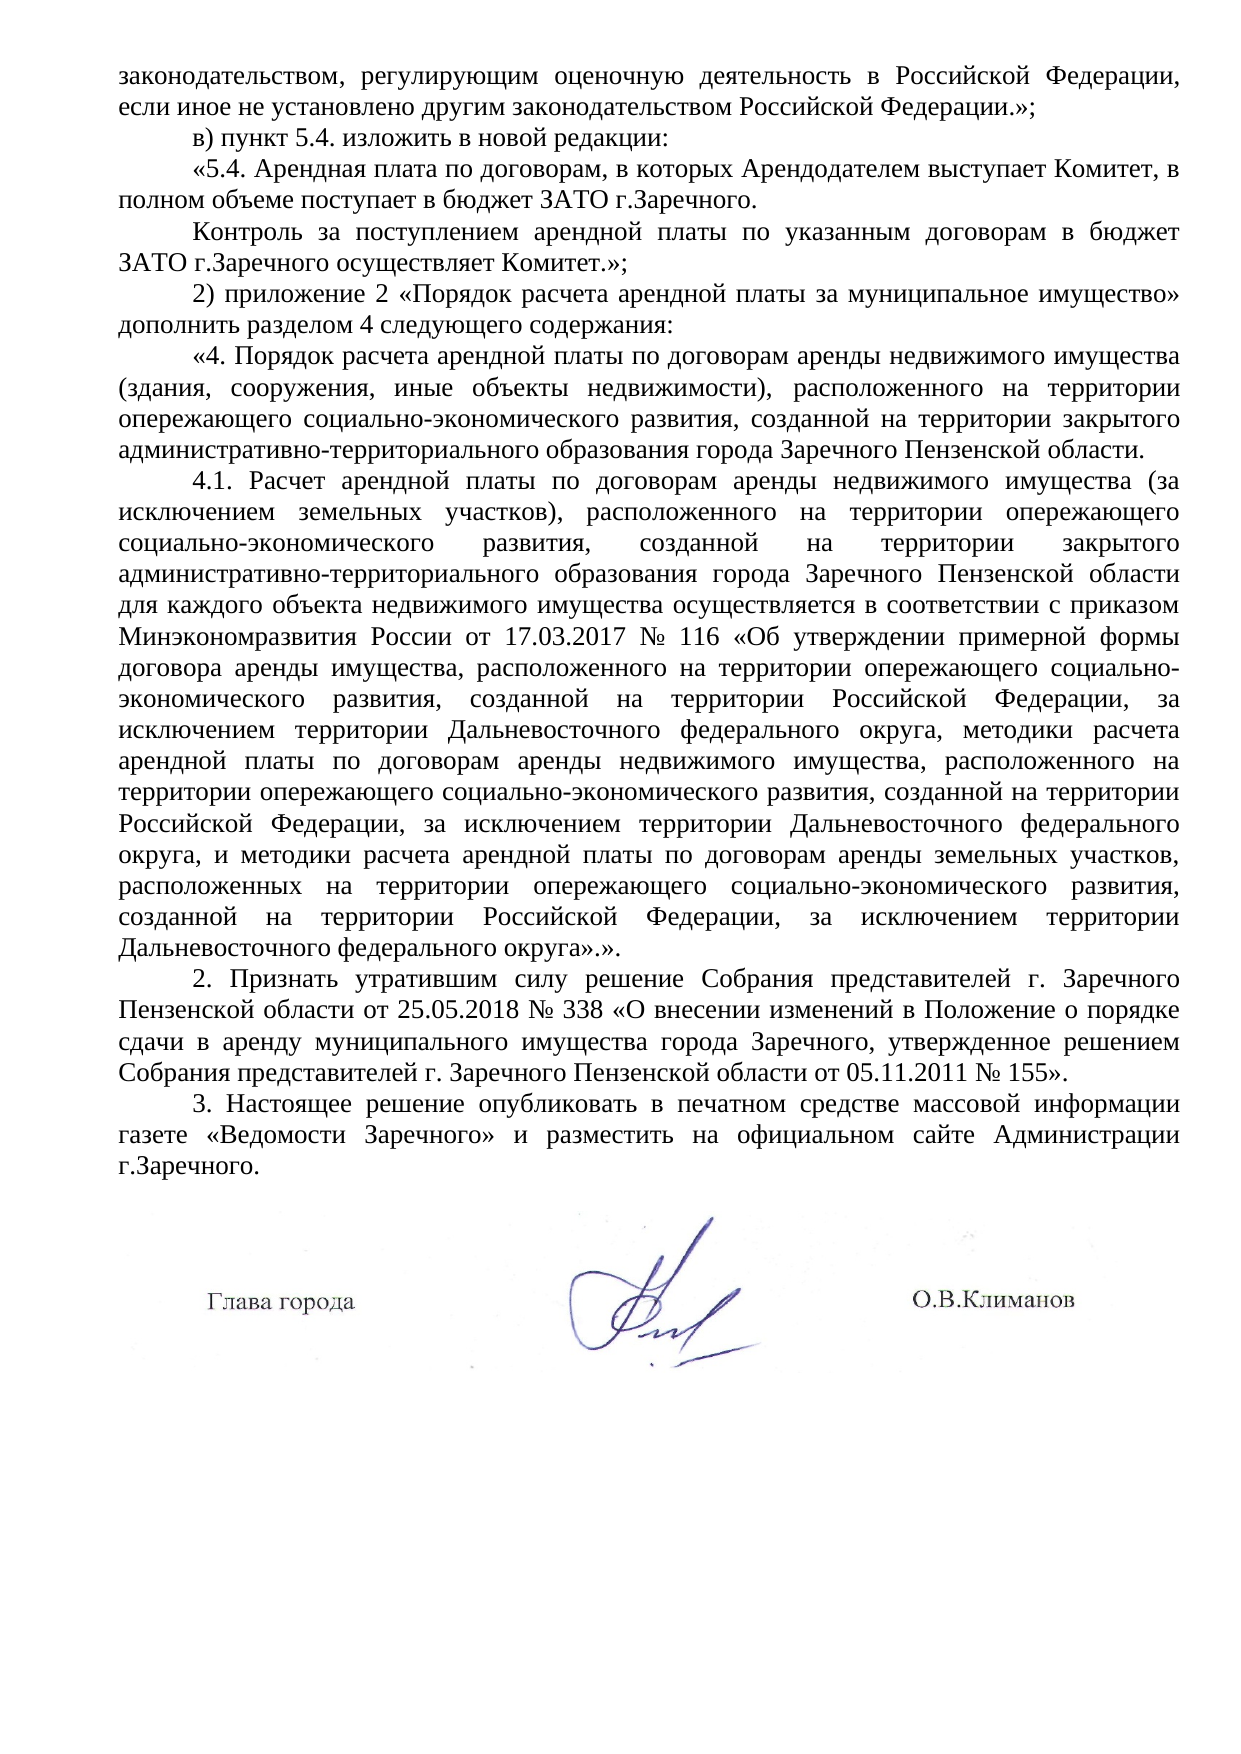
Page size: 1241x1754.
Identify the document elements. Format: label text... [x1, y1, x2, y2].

text 2. Признать утратившим силу решение Собрания представителей г. Заречного Пензенской области от 25.05.2018 № 338 «О внесении изменений в Положение о порядке сдачи в аренду муниципального имущества города Заречного, утвержденное решением Собрания представителей г. Заречного Пензенской области от 05.11.2011 № 155». [118, 962, 1181, 1087]
text Контроль за поступлением арендной платы по указанным договорам в бюджет ЗАТО г.Заречного осуществляет Комитет.»; [118, 215, 1181, 277]
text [118, 59, 1181, 121]
text «5.4. Арендная плата по договорам, в которых Арендодателем выступает Комитет, в полном объеме поступает в бюджет ЗАТО г.Заречного. [118, 152, 1181, 215]
text «4. Порядок расчета арендной платы по договорам аренды недвижимого имущества (здания, сооружения, иные объекты недвижимости), расположенного на территории опережающего социально-экономического развития, созданной на территории закрытого административно-территориального образования города Заречного Пензенской области. [118, 339, 1181, 464]
text 4.1. Расчет арендной платы по договорам аренды недвижимого имущества (за исключением земельных участков), расположенного на территории опережающего социально-экономического развития, созданной на территории закрытого административно-территориального образования города Заречного Пензенской области для каждого объекта недвижимого имущества осуществляется в соответствии с приказом Минэкономразвития России от 17.03.2017 № 116 «Об утверждении примерной формы договора аренды имущества, расположенного на территории опережающего социально-экономического развития, созданной на территории Российской Федерации, за исключением территории Дальневосточного федерального округа, методики расчета арендной платы по договорам аренды недвижимого имущества, расположенного на территории опережающего социально-экономического развития, созданной на территории Российской Федерации, за исключением территории Дальневосточного федерального округа, и методики расчета арендной платы по договорам аренды земельных участков, расположенных на территории опережающего социально-экономического развития, созданной на территории Российской Федерации, за исключением территории Дальневосточного федерального округа».». [118, 464, 1181, 962]
text 3. Настоящее решение опубликовать в печатном средстве массовой информации газете «Ведомости Заречного» и разместить на официальном сайте Администрации г.Заречного. [118, 1087, 1181, 1180]
picture [118, 1211, 1155, 1373]
text в) пункт 5.4. изложить в новой редакции: [118, 121, 1181, 152]
text 2) приложение 2 «Порядок расчета арендной платы за муниципальное имущество» дополнить разделом 4 следующего содержания: [118, 277, 1181, 339]
